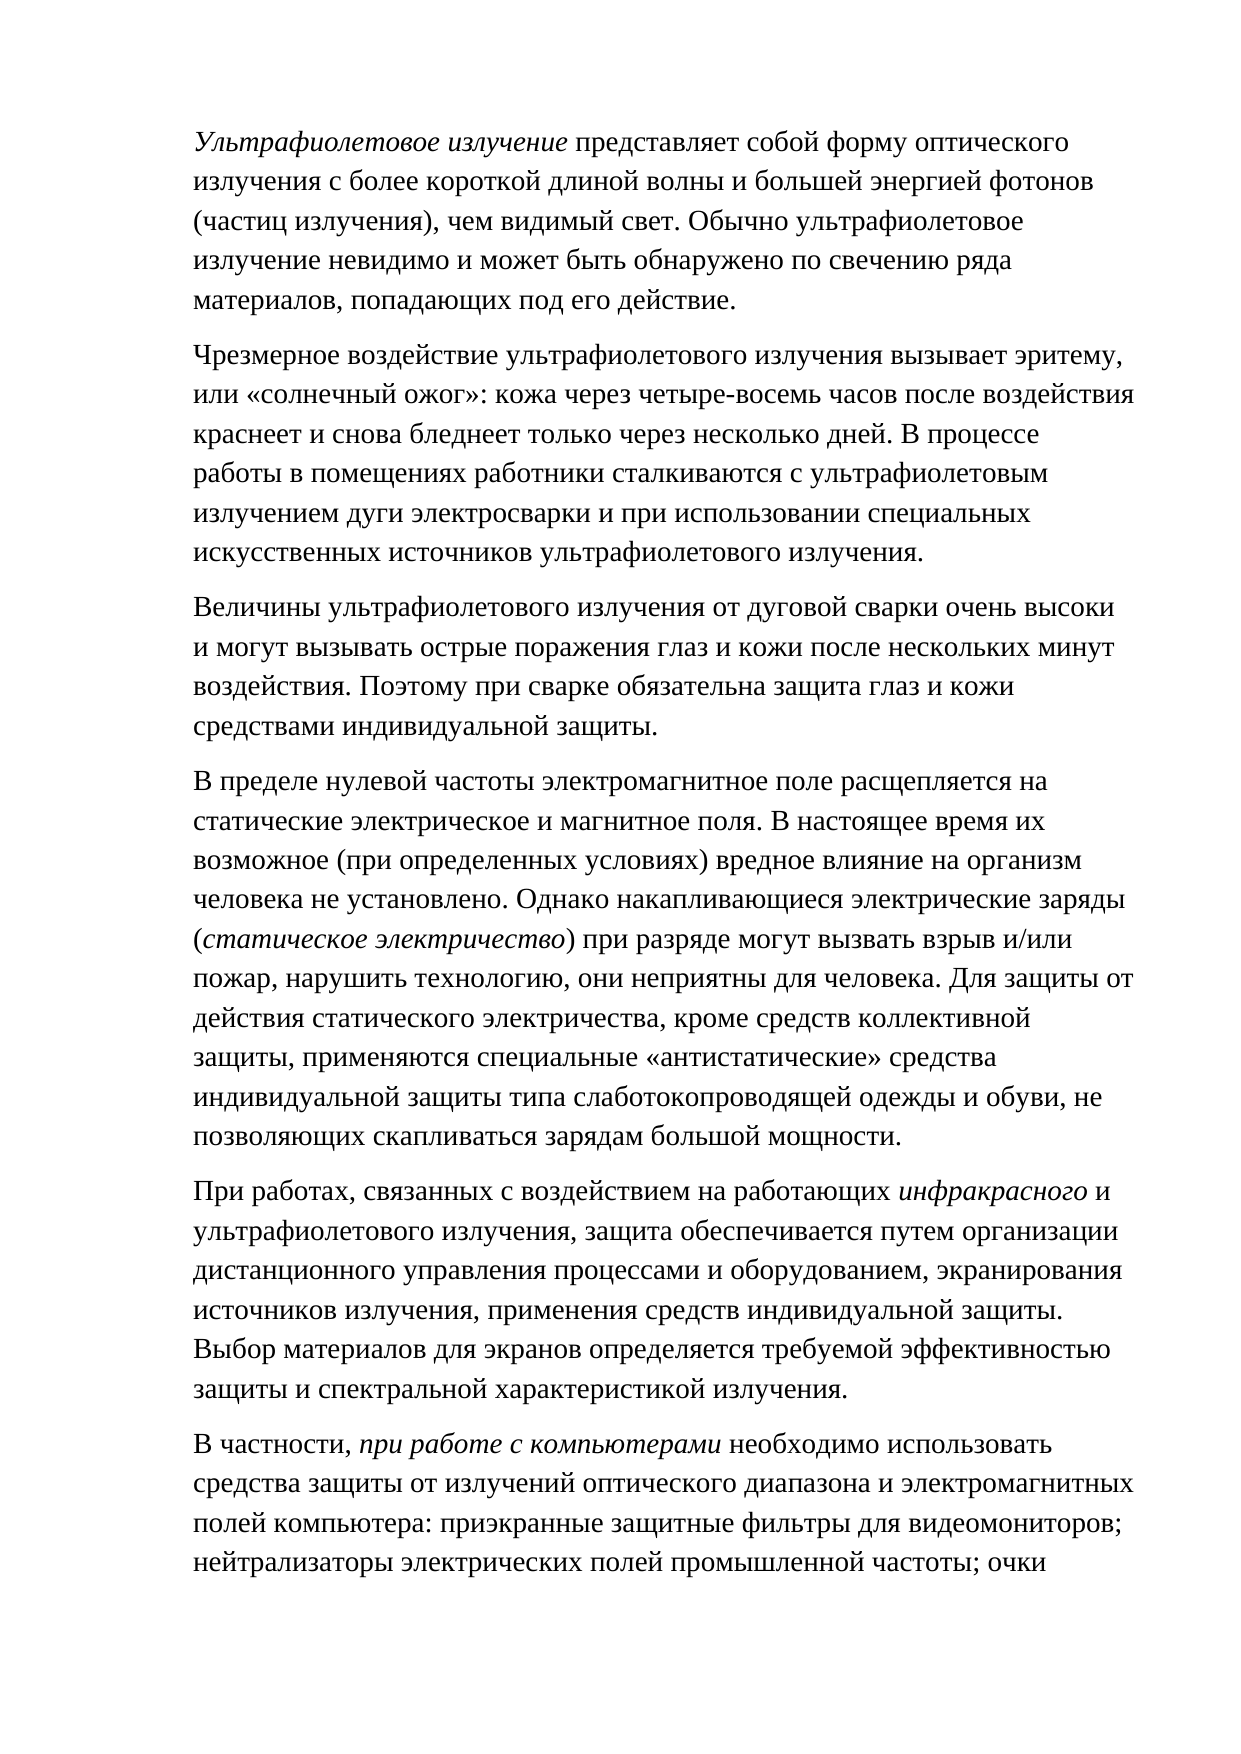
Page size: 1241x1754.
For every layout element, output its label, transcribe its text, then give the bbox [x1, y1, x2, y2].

text Ультрафиолетовое излучение представляет собой форму оптического излучения с более короткой длиной волны и большей энергией фотонов (частиц излучения), чем видимый свет. Обычно ультрафиолетовое излучение невидимо и может быть обнаружено по свечению ряда материалов, попадающих под его действие. [193, 118, 1136, 316]
text При работах, связанных с воздействием на работающих инфракрасного и ультрафиолетового излучения, защита обеспечивается путем организации дистанционного управления процессами и оборудованием, экранирования источников излучения, применения средств индивидуальной защиты. Выбор материалов для экранов определяется требуемой эффективностью защиты и спектральной характеристикой излучения. [193, 1168, 1136, 1404]
text В пределе нулевой частоты электромагнитное поле расщепляется на статические электрическое и магнитное поля. В настоящее время их возможное (при определенных условиях) вредное влияние на организм человека не установлено. Однако накапливающиеся электрические заряды (статическое электричество) при разряде могут вызвать взрыв и/или пожар, нарушить технологию, они неприятны для человека. Для защиты от действия статического электричества, кроме средств коллективной защиты, применяются специальные «антистатические» средства индивидуальной защиты типа слаботокопроводящей одежды и обуви, не позволяющих скапливаться зарядам большой мощности. [193, 757, 1136, 1152]
text Чрезмерное воздействие ультрафиолетового излучения вызывает эритему, или «солнечный ожог»: кожа через четыре-восемь часов после воздействия краснеет и снова бледнеет только через несколько дней. В процессе работы в помещениях работники сталкиваются с ультрафиолетовым излучением дуги электросварки и при использовании специальных искусственных источников ультрафиолетового излучения. [193, 331, 1136, 568]
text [193, 1420, 1136, 1578]
text Величины ультрафиолетового излучения от дуговой сварки очень высоки и могут вызывать острые поражения глаз и кожи после нескольких минут воздействия. Поэтому при сварке обязательна защита глаз и кожи средствами индивидуальной защиты. [193, 584, 1136, 742]
